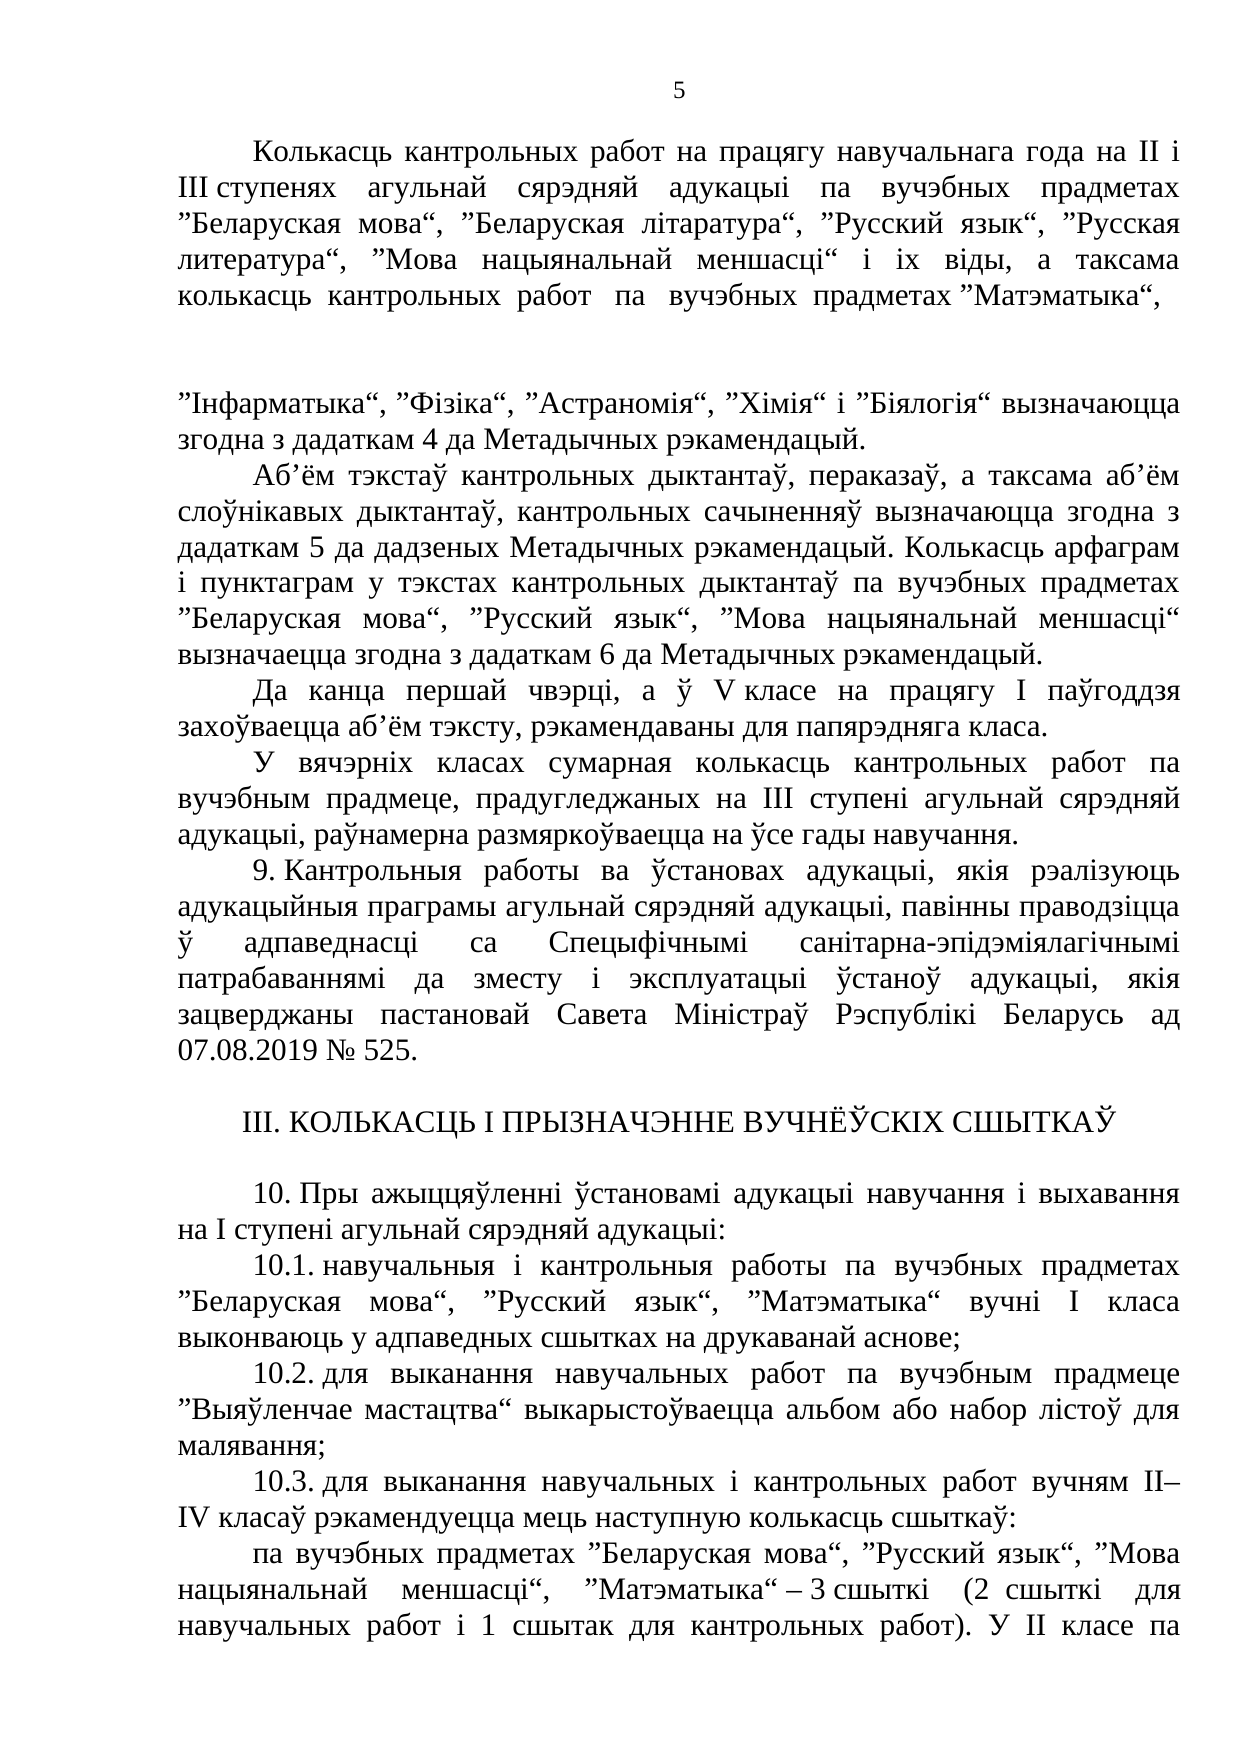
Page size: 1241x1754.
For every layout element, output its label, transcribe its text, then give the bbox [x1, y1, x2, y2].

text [177, 1534, 1181, 1642]
text Колькасць кантрольных работ на працягу навучальнага года на II і III ступенях агульнай сярэдняй адукацыі па вучэбных прадметах ”Беларуская мова“, ”Беларуская літаратура“, ”Русский язык“, ”Русская литература“, ”Мова нацыянальнай меншасці“ і іх віды, а таксама колькасць кантрольных работ па вучэбных прадметах ”Матэматыка“, [177, 132, 1181, 312]
text ІІІ. КОЛЬКАСЦЬ І ПРЫЗНАЧЭННЕ ВУЧНЁЎСКІХ СШЫТКАЎ [177, 1103, 1181, 1139]
text Аб’ём тэкстаў кантрольных дыктантаў, пераказаў, а таксама аб’ём слоўнікавых дыктантаў, кантрольных сачыненняў вызначаюцца згодна з дадаткам 5 да дадзеных Метадычных рэкамендацый. Колькасць арфаграм і пунктаграм у тэкстах кантрольных дыктантаў па вучэбных прадметах ”Беларуская мова“, ”Русский язык“, ”Мова нацыянальнай меншасці“ вызначаецца згодна з дадаткам 6 да Метадычных рэкамендацый. [177, 456, 1181, 672]
text У вячэрніх класах сумарная колькасць кантрольных работ па вучэбным прадмеце, прадугледжаных на ІІІ ступені агульнай сярэдняй адукацыі, раўнамерна размяркоўваецца на ўсе гады навучання. [177, 743, 1181, 851]
text Да канца першай чвэрці, а ў V класе на працягу І паўгоддзя захоўваецца аб’ём тэксту, рэкамендаваны для папярэдняга класа. [177, 672, 1181, 743]
text 10.3. для выканання навучальных і кантрольных работ вучням II–IV класаў рэкамендуецца мець наступную колькасць сшыткаў: [177, 1462, 1181, 1534]
text 10. Пры ажыццяўленні ўстановамі адукацыі навучання і выхавання на I ступені агульнай сярэдняй адукацыі: [177, 1175, 1181, 1247]
text 9. Кантрольныя работы ва ўстановах адукацыі, якія рэалізуюць адукацыйныя праграмы агульнай сярэдняй адукацыі, павінны праводзіцца ў адпаведнасці са Спецыфічнымі санітарна-эпідэміялагічнымі патрабаваннямі да зместу і эксплуатацыі ўстаноў адукацыі, якія зацверджаны пастановай Савета Міністраў Рэспублікі Беларусь ад 07.08.2019 № 525. [177, 851, 1181, 1067]
text ”Інфарматыка“, ”Фізіка“, ”Астраномія“, ”Хімія“ і ”Біялогія“ вызначаюцца згодна з дадаткам 4 да Метадычных рэкамендацый. [177, 384, 1181, 456]
text 10.2. для выканання навучальных работ па вучэбным прадмеце ”Выяўленчае мастацтва“ выкарыстоўваецца альбом або набор лістоў для малявання; [177, 1354, 1181, 1462]
text 10.1. навучальныя і кантрольныя работы па вучэбных прадметах ”Беларуская мова“, ”Русский язык“, ”Матэматыка“ вучні I класа выконваюць у адпаведных сшытках на друкаванай аснове; [177, 1247, 1181, 1354]
